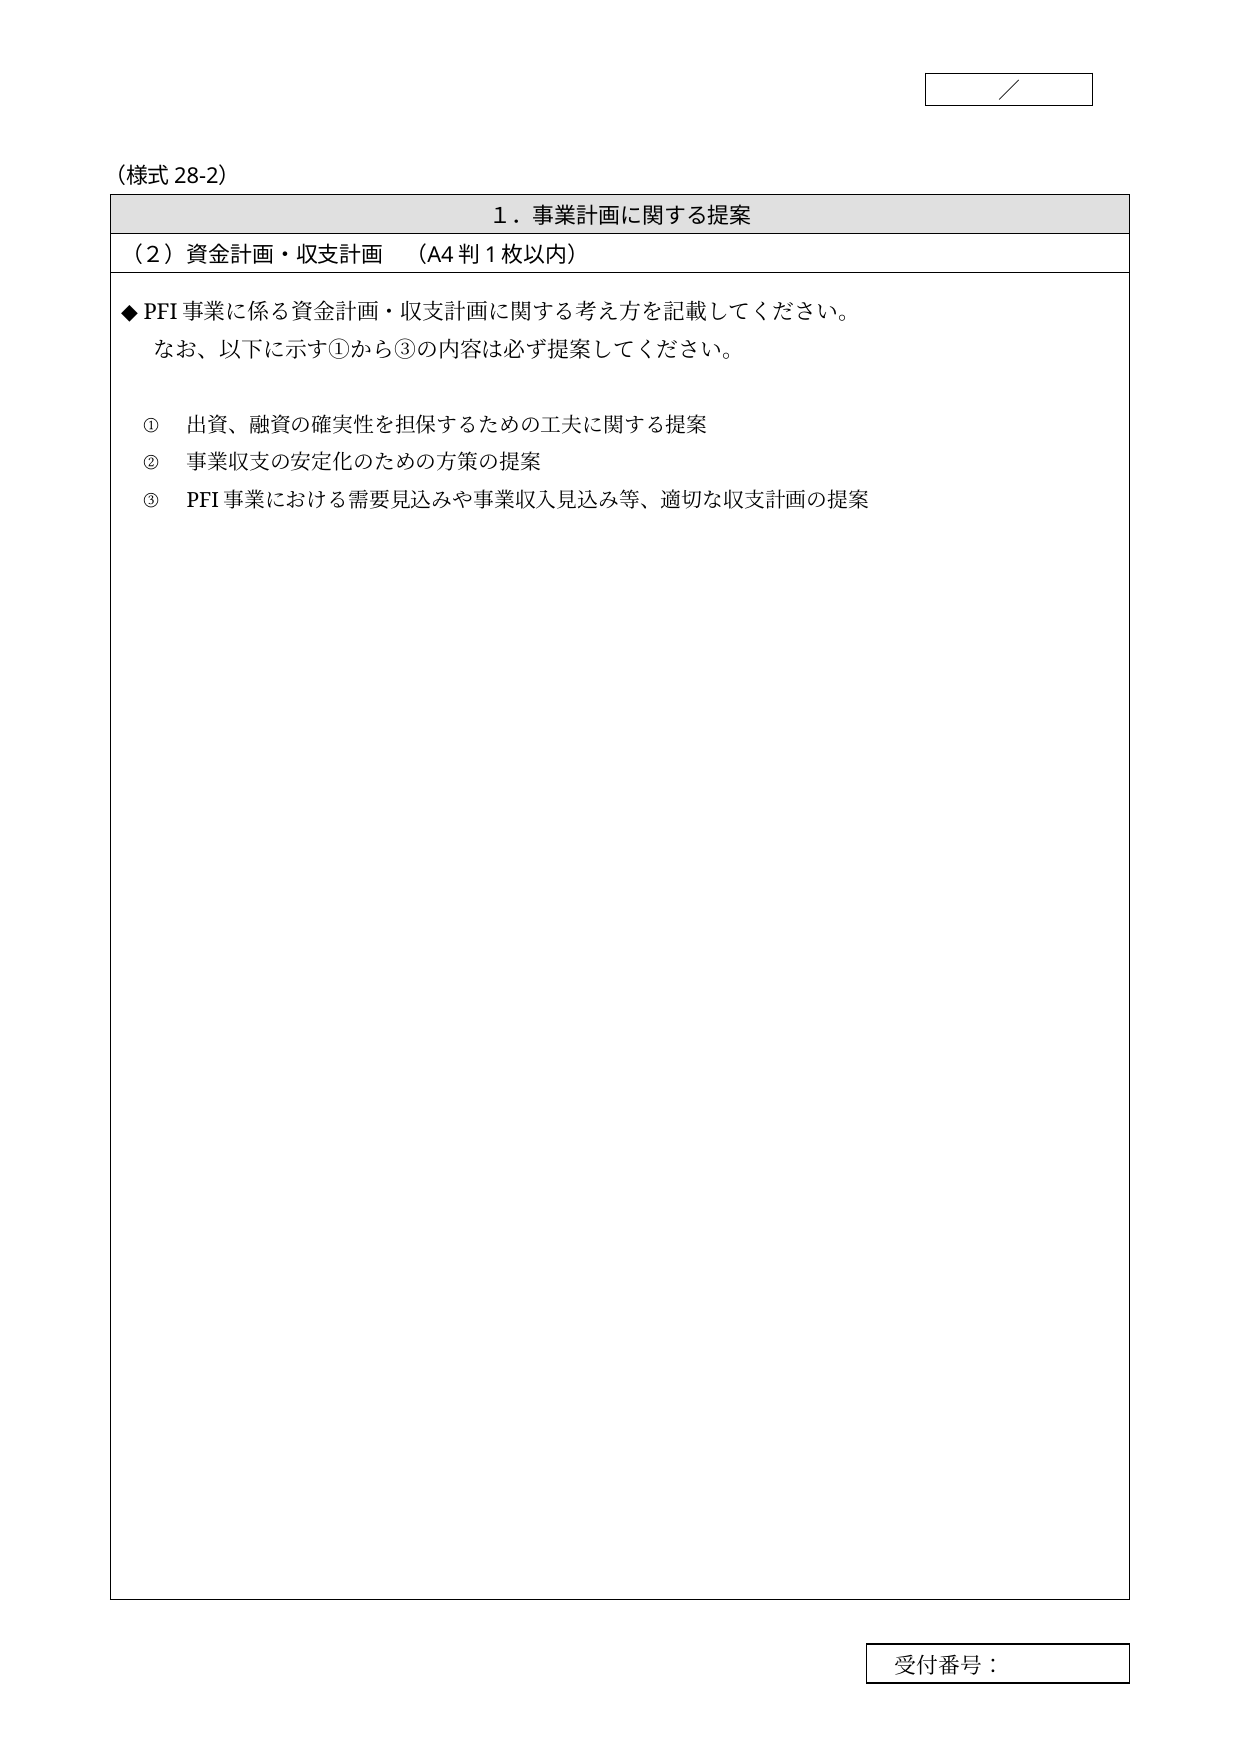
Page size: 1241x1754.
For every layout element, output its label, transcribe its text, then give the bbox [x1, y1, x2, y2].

table_cell （２）資金計画・収支計画 （A4判 1枚以内） [111, 234, 1129, 272]
title （様式28-2） [104, 156, 1092, 194]
table_header １．事業計画に関する提案 [111, 195, 1129, 233]
table_cell ◆ PFI事業に係る資金計画・収支計画に関する考え方を記載してください。 なお、以下に示す①から③の内容は必ず提案してください。 出資、融資の確実性を担保するための工夫に関する提案 事業収支の安定化のための方策の提案 PFI事業における需要見込みや事業収入見込み等、適切な収支計画の提案 [111, 273, 1129, 1599]
